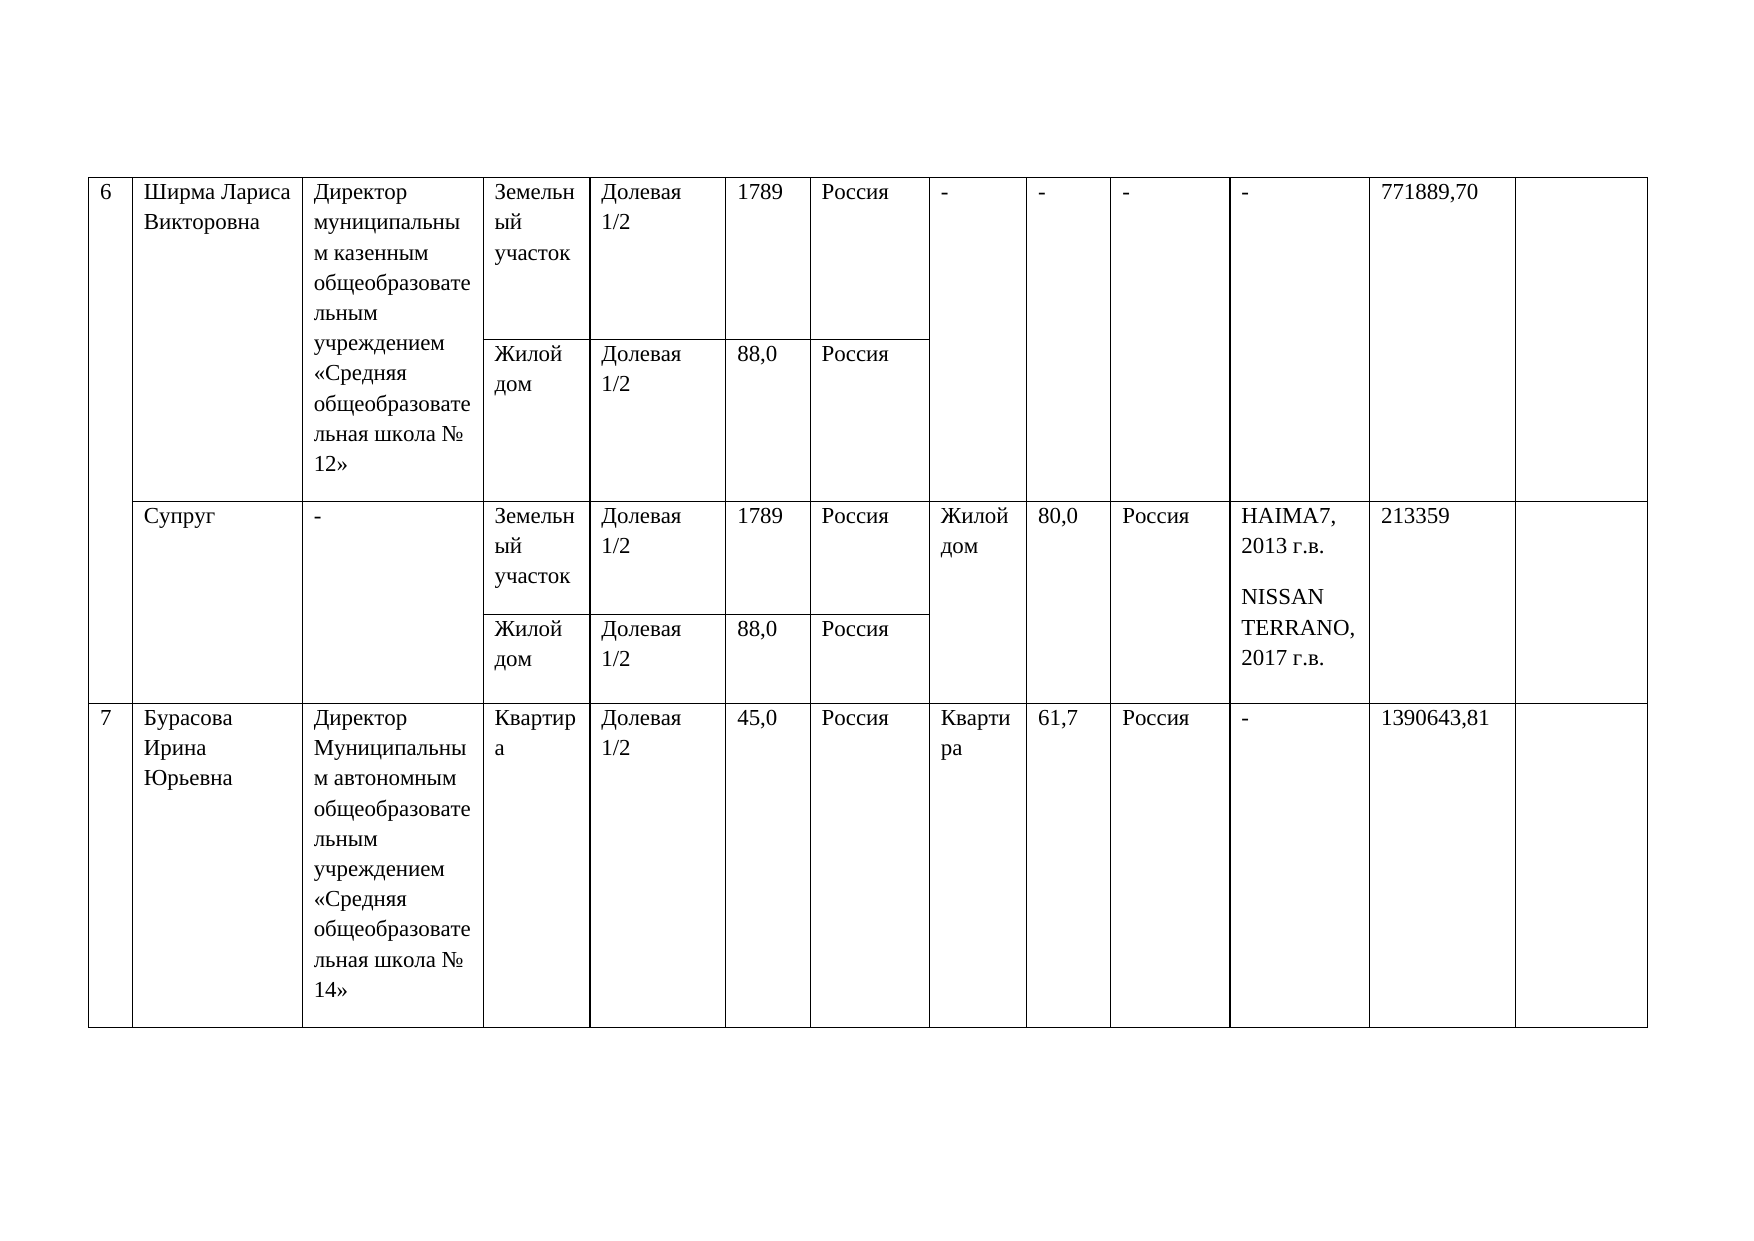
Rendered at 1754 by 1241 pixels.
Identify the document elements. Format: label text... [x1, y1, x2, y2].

table_cell Директор Муниципальным автономным общеобразовательным учреждением «Средняя общеобразовательная школа № 14» [303, 704, 483, 1027]
table_cell Супруг [133, 502, 302, 703]
table_cell Долевая 1/2 [591, 178, 725, 339]
table_cell Долевая 1/2 [591, 340, 725, 501]
table_cell 7 [89, 704, 132, 1027]
table_cell Россия [811, 502, 929, 614]
table_cell [1516, 502, 1647, 703]
table_cell 88,0 [726, 340, 810, 501]
table_cell 213359 [1370, 502, 1515, 703]
table_cell Долевая 1/2 [591, 615, 725, 703]
table_cell 1789 [726, 178, 810, 339]
table_cell 1789 [726, 502, 810, 614]
table_cell Земельный участок [484, 178, 589, 339]
table_cell Жилой дом [930, 502, 1026, 703]
table_cell [1516, 704, 1647, 1027]
table_cell - [1231, 704, 1369, 1027]
table_cell - [1231, 178, 1369, 501]
table_cell - [1111, 178, 1229, 501]
table_cell Россия [811, 704, 929, 1027]
table_cell Директор муниципальным казенным общеобразовательным учреждением «Средняя общеобразовательная школа № 12» [303, 178, 483, 501]
table_cell 45,0 [726, 704, 810, 1027]
table_cell Россия [1111, 704, 1229, 1027]
table_cell 80,0 [1027, 502, 1110, 703]
table_cell 6 [89, 178, 132, 703]
table_cell 88,0 [726, 615, 810, 703]
table_cell Жилой дом [484, 340, 589, 501]
table_cell Россия [811, 178, 929, 339]
table_cell Квартира [930, 704, 1026, 1027]
table_cell - [930, 178, 1026, 501]
table_cell - [1027, 178, 1110, 501]
table_cell Ширма Лариса Викторовна [133, 178, 302, 501]
table_cell 1390643,81 [1370, 704, 1515, 1027]
table_cell [1516, 178, 1647, 501]
table_cell Долевая 1/2 [591, 502, 725, 614]
table_cell - [303, 502, 483, 703]
table_cell Россия [811, 340, 929, 501]
table_cell Долевая 1/2 [591, 704, 725, 1027]
table_cell Бурасова Ирина Юрьевна [133, 704, 302, 1027]
table_cell 61,7 [1027, 704, 1110, 1027]
table_cell Россия [1111, 502, 1229, 703]
table_cell HAIMA7, 2013 г.в. NISSAN TERRANO, 2017 г.в. [1231, 502, 1369, 703]
table_cell Квартира [484, 704, 589, 1027]
table_cell Россия [811, 615, 929, 703]
table_cell Жилой дом [484, 615, 589, 703]
table_cell 771889,70 [1370, 178, 1515, 501]
table_cell Земельный участок [484, 502, 589, 614]
